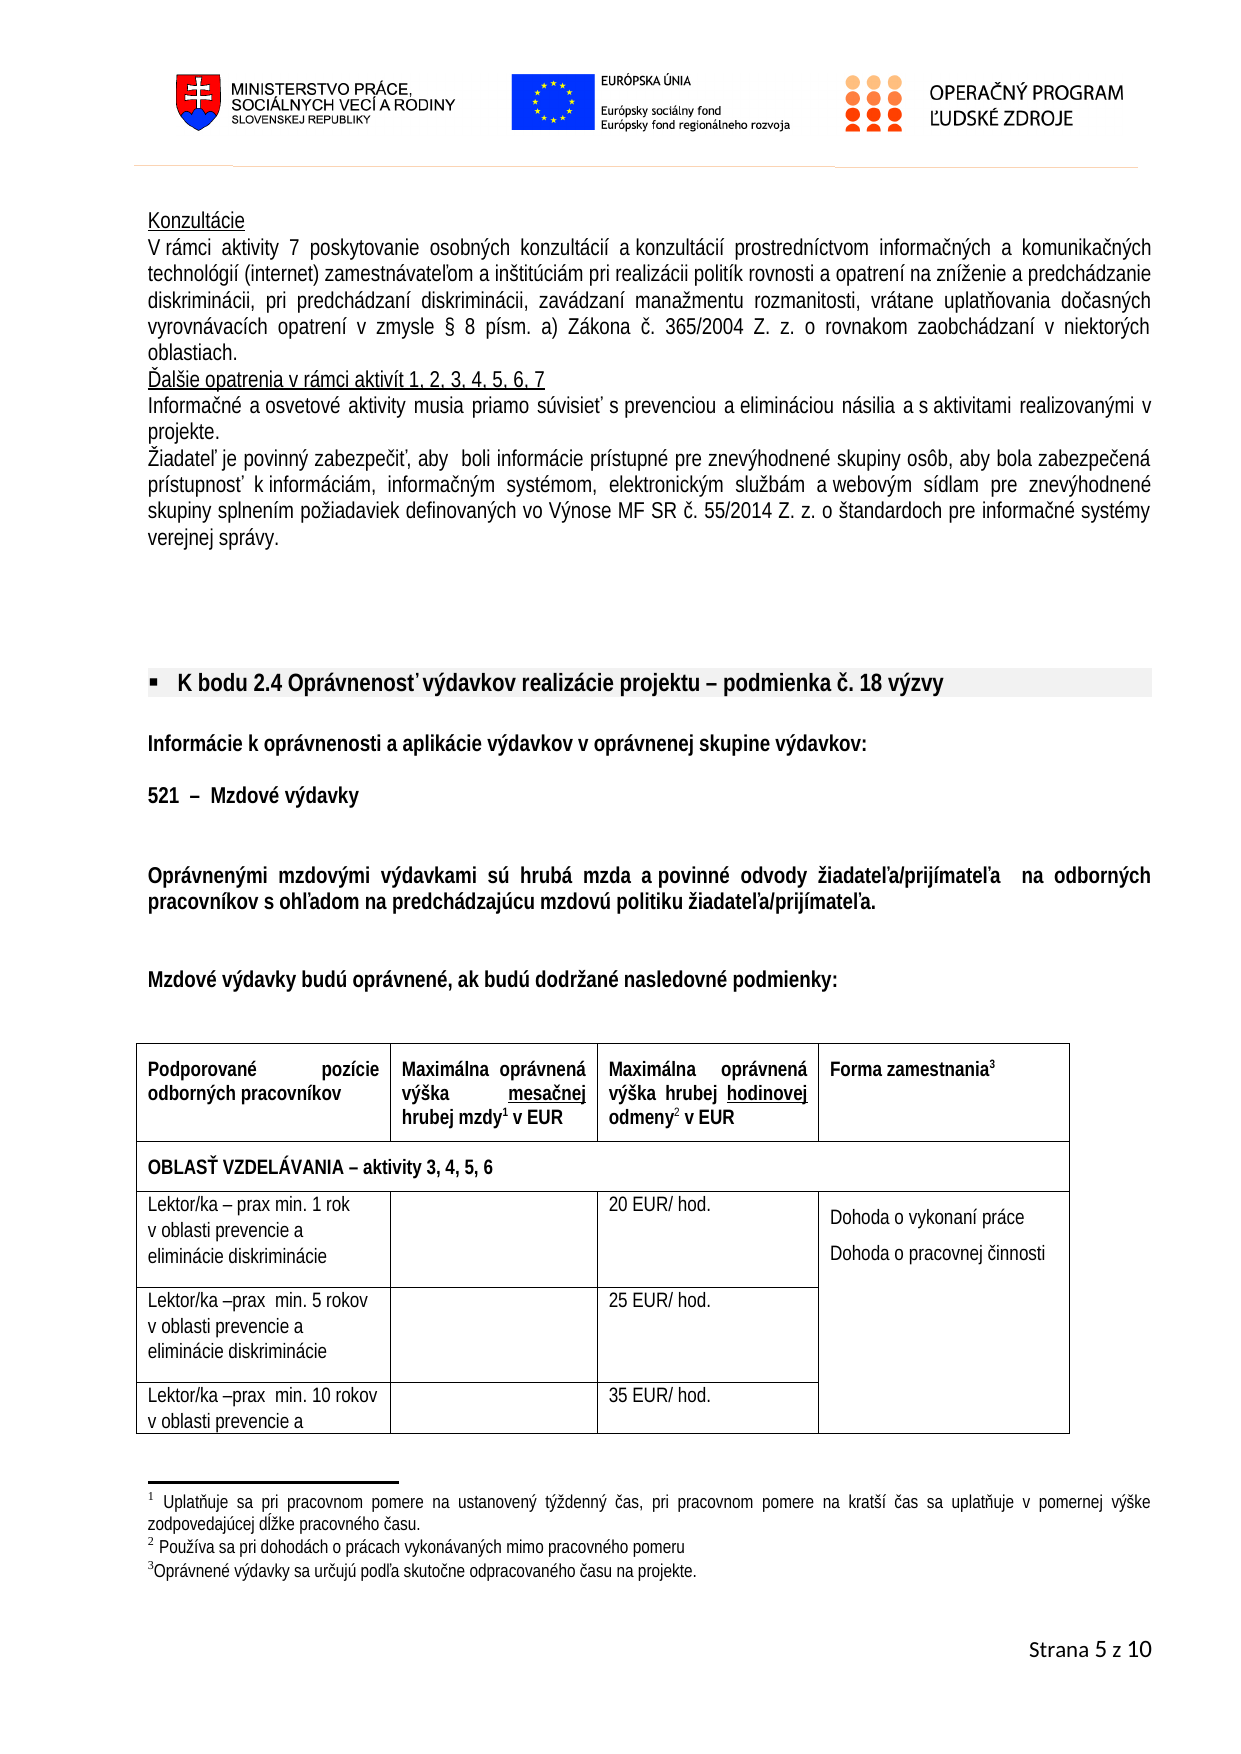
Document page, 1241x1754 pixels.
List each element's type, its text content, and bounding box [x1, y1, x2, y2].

table_cell 35 EUR/ hod. [598, 1383, 818, 1433]
text Informácie k oprávnenosti a aplikácie výdavkov v oprávnenej skupine výdavkov: [148, 730, 1152, 756]
table_cell [391, 1192, 597, 1287]
table_header Forma zamestnania [819, 1044, 1069, 1141]
list K bodu 2.4 Oprávnenosť výdavkov realizácie projektu – podmienka č. 18 výzvy [148, 668, 1152, 697]
text Žiadateľ je povinný zabezpečiť, aby boli informácie prístupné pre znevýhodnené skupiny osôb, aby bola zabezpečená prístupnosť k informáciám, informačným systémom, elektronickým službám a webovým sídlam pre znevýhodnené skupiny splnením požiadaviek definovaných vo Výnose MF SR č. 55/2014 Z. z. o štandardoch pre informačné systémy verejnej správy. [148, 445, 1152, 550]
table_cell [391, 1288, 597, 1382]
table_cell Lektor/ka – prax min. 1 rok v oblasti prevencie a eliminácie diskriminácie [137, 1192, 390, 1287]
table_cell 20 EUR/ hod. [598, 1192, 818, 1287]
table_cell [391, 1383, 597, 1433]
text V rámci aktivity 7 poskytovanie osobných konzultácií a konzultácií prostredníctvom informačných a komunikačných technológií (internet) zamestnávateľom a inštitúciám pri realizácii politík rovnosti a opatrení na zníženie a predchádzanie diskriminácii, pri predchádzaní diskriminácii, zavádzaní manažmentu rozmanitosti, vrátane uplatňovania dočasných vyrovnávacích opatrení v zmysle § 8 písm. a) Zákona č. 365/2004 Z. z. o rovnakom zaobchádzaní v niektorých oblastiach. [148, 234, 1152, 366]
text Konzultácie [148, 207, 1152, 234]
text Ďalšie opatrenia v rámci aktivít 1, 2, 3, 4, 5, 6, 7 [148, 366, 1152, 392]
text Informačné a osvetové aktivity musia priamo súvisieť s prevenciou a elimináciou násilia a s aktivitami realizovanými v projekte. [148, 392, 1152, 445]
text 521 – Mzdové výdavky [148, 782, 1152, 809]
table_header Maximálna oprávnená výška hrubej hodinovej odmeny v EUR [598, 1044, 818, 1141]
table_header Maximálna oprávnená výška mesačnej hrubej mzdy v EUR [391, 1044, 597, 1141]
table_cell 25 EUR/ hod. [598, 1288, 818, 1382]
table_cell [137, 1383, 390, 1433]
text Oprávnenými mzdovými výdavkami sú hrubá mzda a povinné odvody žiadateľa/prijímateľa na odborných pracovníkov s ohľadom na predchádzajúcu mzdovú politiku žiadateľa/prijímateľa. [148, 862, 1152, 914]
table_cell Lektor/ka –prax min. 5 rokov v oblasti prevencie a eliminácie diskriminácie [137, 1288, 390, 1382]
table_cell Dohoda o vykonaní práce Dohoda o pracovnej činnosti [819, 1192, 1069, 1433]
picture [176, 73, 1123, 136]
text Mzdové výdavky budú oprávnené, ak budú dodržané nasledovné podmienky: [148, 966, 1152, 992]
table_cell OBLASŤ VZDELÁVANIA – aktivity 3, 4, 5, 6 [137, 1142, 1069, 1191]
table_header Podporované pozície odborných pracovníkov [137, 1044, 390, 1141]
